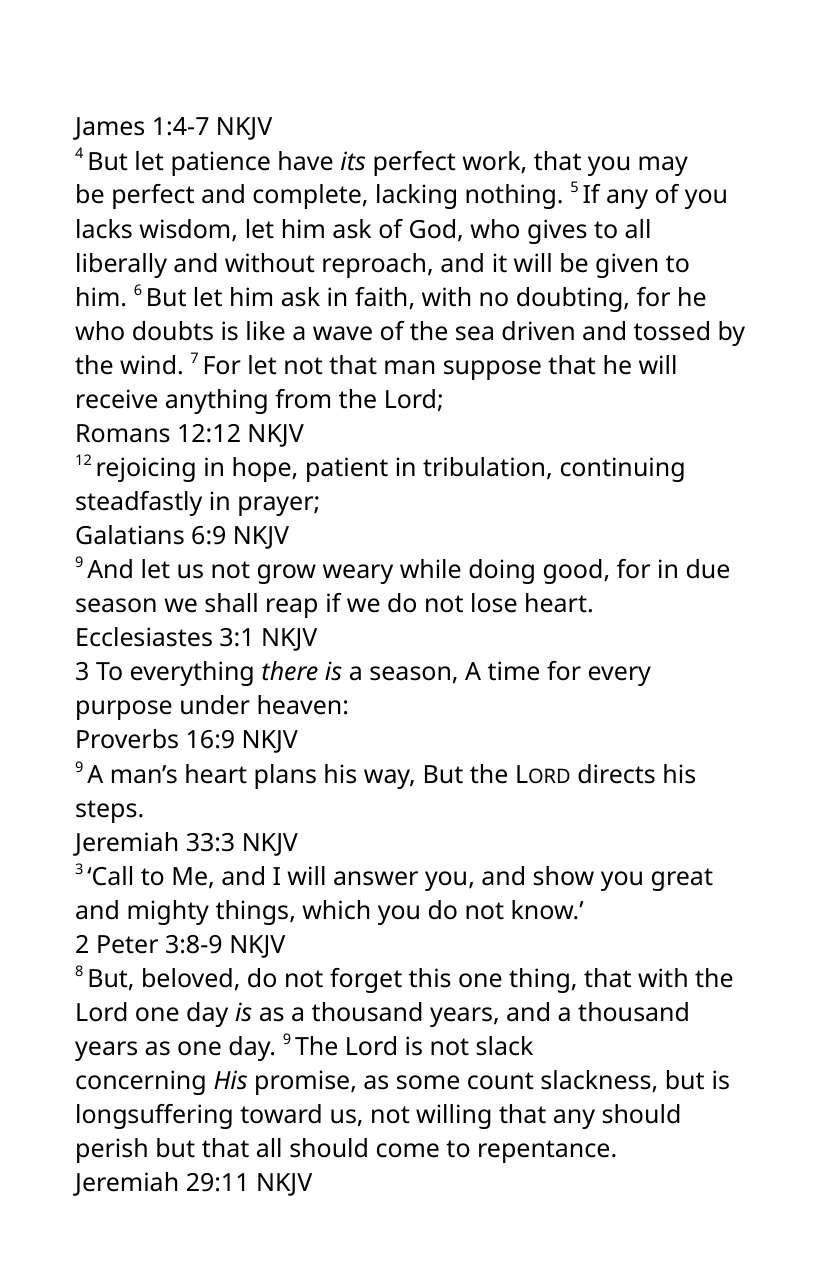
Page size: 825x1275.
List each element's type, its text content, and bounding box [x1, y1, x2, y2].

subtitle 8 But, beloved, do not forget this one thing, that with the Lord one day is as a thousand years, and a thousand years as one day. 9 The Lord is not slack concerning His promise, as some count slackness, but is longsuffering toward us, not willing that any should perish but that all should come to repentance. [75, 961, 750, 1165]
subtitle 3 To everything there is a season, A time for every purpose under heaven: [75, 654, 750, 722]
subtitle Jeremiah 33:3 NKJV [75, 824, 750, 858]
subtitle 12 rejoicing in hope, patient in tribulation, continuing steadfastly in prayer; [75, 450, 750, 518]
subtitle 3 ‘Call to Me, and I will answer you, and show you great and mighty things, which you do not know.’ [75, 858, 750, 927]
subtitle 9 And let us not grow weary while doing good, for in due season we shall reap if we do not lose heart. [75, 552, 750, 620]
subtitle Proverbs 16:9 NKJV [75, 722, 750, 756]
subtitle James 1:4-7 NKJV [75, 109, 750, 143]
subtitle Ecclesiastes 3:1 NKJV [75, 620, 750, 654]
subtitle Galatians 6:9 NKJV [75, 518, 750, 552]
subtitle Jeremiah 29:11 NKJV [75, 1165, 750, 1199]
subtitle 9 A man’s heart plans his way, But the Lord directs his steps. [75, 756, 750, 824]
subtitle Romans 12:12 NKJV [75, 416, 750, 450]
subtitle 4 But let patience have its perfect work, that you may be perfect and complete, lacking nothing. 5 If any of you lacks wisdom, let him ask of God, who gives to all liberally and without reproach, and it will be given to him. 6 But let him ask in faith, with no doubting, for he who doubts is like a wave of the sea driven and tossed by the wind. 7 For let not that man suppose that he will receive anything from the Lord; [75, 143, 750, 416]
subtitle 2 Peter 3:8-9 NKJV [75, 927, 750, 961]
